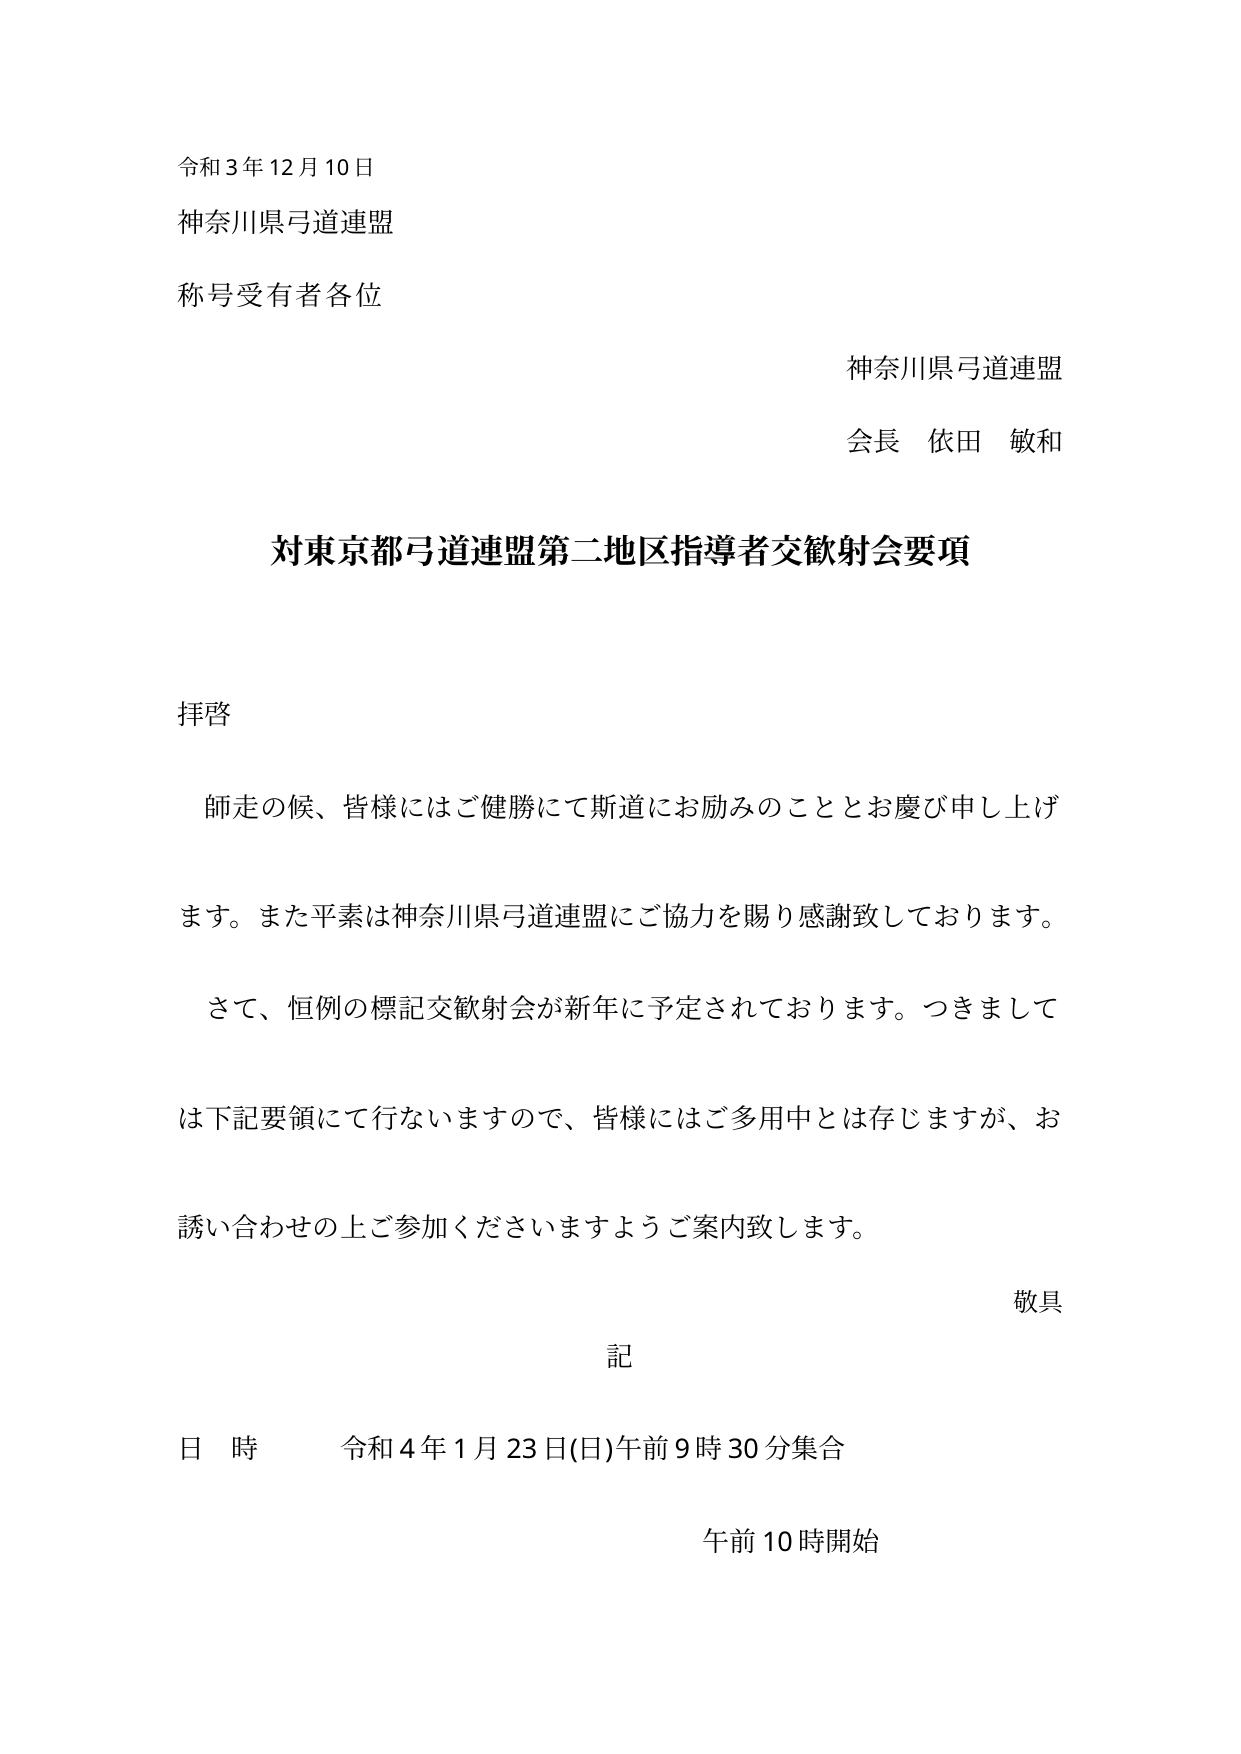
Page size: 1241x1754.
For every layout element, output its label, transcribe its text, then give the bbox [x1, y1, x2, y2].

text 師走の候、皆様にはご健勝にて斯道にお励みのこととお慶び申し上げます。また平素は神奈川県弓道連盟にご協力を賜り感謝致しております。 [177, 769, 1063, 951]
text 日時 令和4年1月23日(日) 午前9時30分集合 [177, 1411, 1063, 1484]
text 神奈川県弓道連盟 [177, 330, 1063, 403]
text 神奈川県弓道連盟 [177, 184, 1063, 257]
text 拝啓 [177, 677, 1063, 749]
text 対東京都弓道連盟第二地区指導者交歓射会要項 [177, 512, 1063, 585]
text さて、恒例の標記交歓射会が新年に予定されております。つきましては下記要領にて行ないますので、皆様にはご多用中とは存じますが、お誘い合わせの上ご参加くださいますようご案内致します。 [177, 971, 1063, 1262]
text 会長 依田 敏和 [177, 403, 1063, 476]
text 令和3年12月10日 [177, 148, 1063, 184]
text 敬具 [177, 1282, 1063, 1318]
text 称号受有者各位 [177, 257, 1063, 330]
subtitle 記 [177, 1318, 1063, 1391]
text 午前10時開始 [296, 1503, 1063, 1576]
